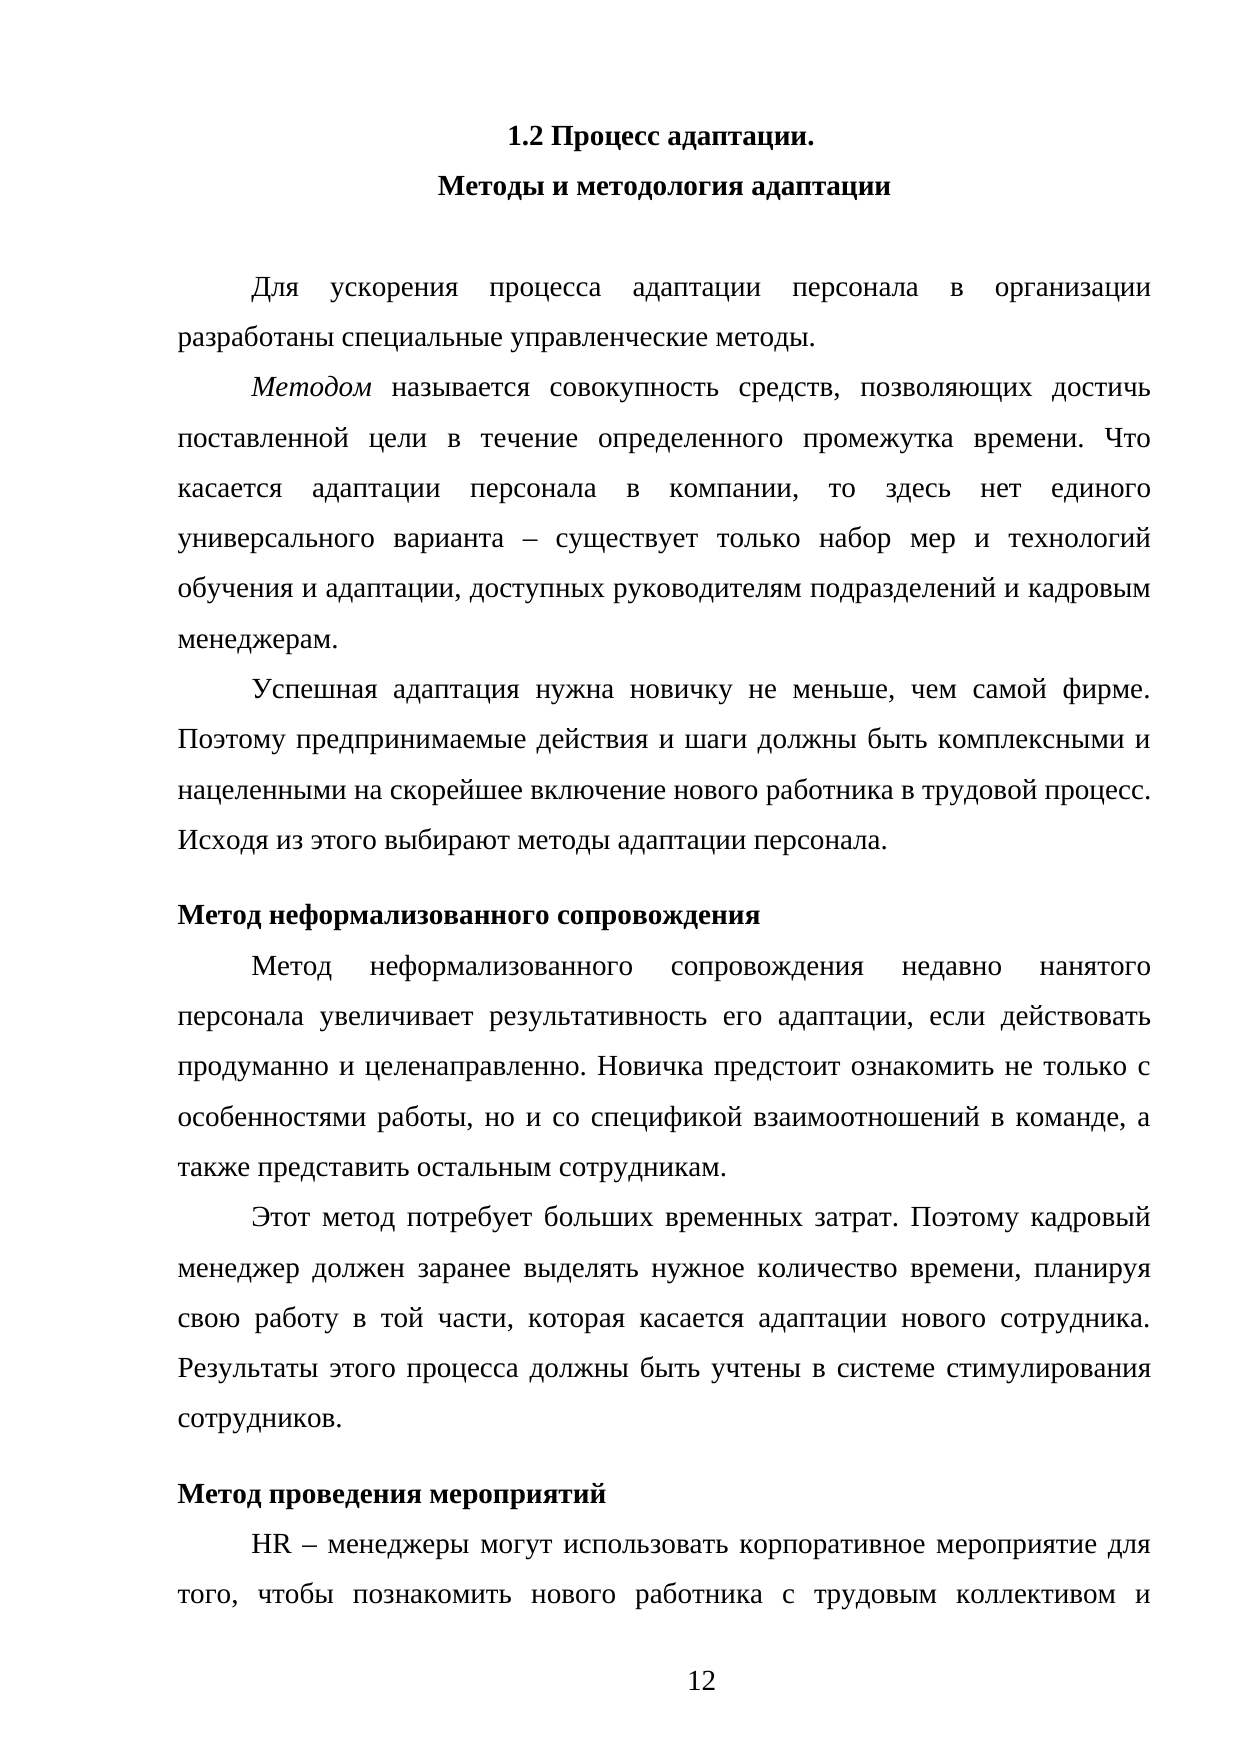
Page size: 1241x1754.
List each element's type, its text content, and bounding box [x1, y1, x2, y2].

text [177, 1526, 1152, 1610]
subtitle Метод неформализованного сопровождения [177, 897, 1152, 931]
text Для ускорения процесса адаптации персонала в организации разработаны специальные управленческие методы. [177, 269, 1152, 353]
subtitle 1.2 Процесс адаптации. Методы и методология адаптации [177, 118, 1152, 202]
text Методом называется совокупность средств, позволяющих достичь поставленной цели в течение определенного промежутка времени. Что касается адаптации персонала в компании, то здесь нет единого универсального варианта – существует только набор мер и технологий обучения и адаптации, доступных руководителям подразделений и кадровым менеджерам. [177, 369, 1152, 654]
text Успешная адаптация нужна новичку не меньше, чем самой фирме. Поэтому предпринимаемые действия и шаги должны быть комплексными и нацеленными на скорейшее включение нового работника в трудовой процесс. Исходя из этого выбирают методы адаптации персонала. [177, 671, 1152, 856]
text Метод неформализованного сопровождения недавно нанятого персонала увеличивает результативность его адаптации, если действовать продуманно и целенаправленно. Новичка предстоит ознакомить не только с особенностями работы, но и со спецификой взаимоотношений в команде, а также представить остальным сотрудникам. [177, 948, 1152, 1183]
text Этот метод потребует больших временных затрат. Поэтому кадровый менеджер должен заранее выделять нужное количество времени, планируя свою работу в той части, которая касается адаптации нового сотрудника. Результаты этого процесса должны быть учтены в системе стимулирования сотрудников. [177, 1199, 1152, 1434]
subtitle Метод проведения мероприятий [177, 1476, 1152, 1509]
